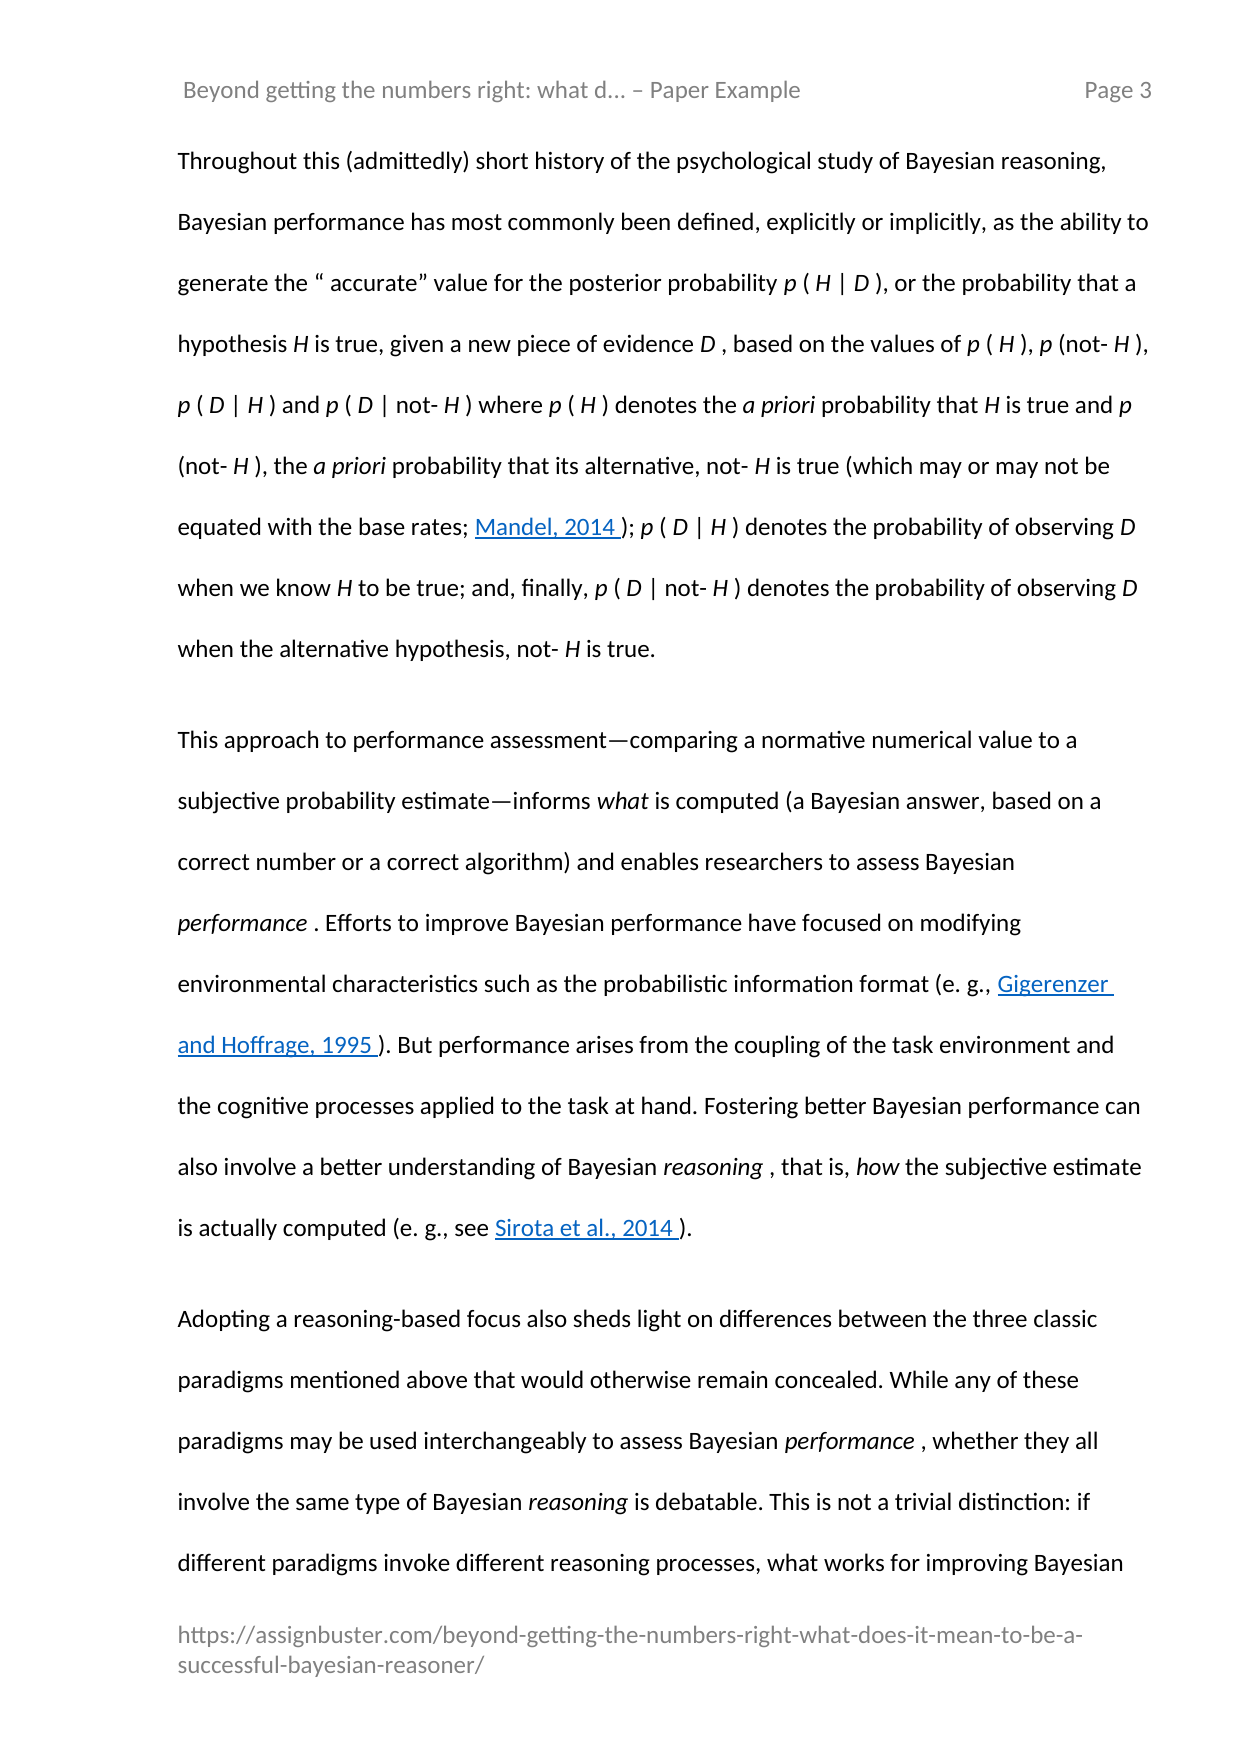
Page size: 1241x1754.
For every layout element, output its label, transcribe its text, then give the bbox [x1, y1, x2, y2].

text Throughout this (admittedly) short history of the psychological study of Bayesian reasoning, Bayesian performance has most commonly been defined, explicitly or implicitly, as the ability to generate the “ accurate” value for the posterior probability p ( H | D ), or the probability that a hypothesis H is true, given a new piece of evidence D , based on the values of p ( H ), p (not- H ), p ( D | H ) and p ( D | not- H ) where p ( H ) denotes the a priori probability that H is true and p (not- H ), the a priori probability that its alternative, not- H is true (which may or may not be equated with the base rates; Mandel, 2014 ); p ( D | H ) denotes the probability of observing D when we know H to be true; and, finally, p ( D | not- H ) denotes the probability of observing D when the alternative hypothesis, not- H is true. [177, 145, 1152, 664]
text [177, 1303, 1152, 1577]
text This approach to performance assessment—comparing a normative numerical value to a subjective probability estimate—informs what is computed (a Bayesian answer, based on a correct number or a correct algorithm) and enables researchers to assess Bayesian performance . Efforts to improve Bayesian performance have focused on modifying environmental characteristics such as the probabilistic information format (e. g., Gigerenzer and Hoffrage, 1995 ). But performance arises from the coupling of the task environment and the cognitive processes applied to the task at hand. Fostering better Bayesian performance can also involve a better understanding of Bayesian reasoning , that is, how the subjective estimate is actually computed (e. g., see Sirota et al., 2014 ). [177, 724, 1152, 1243]
